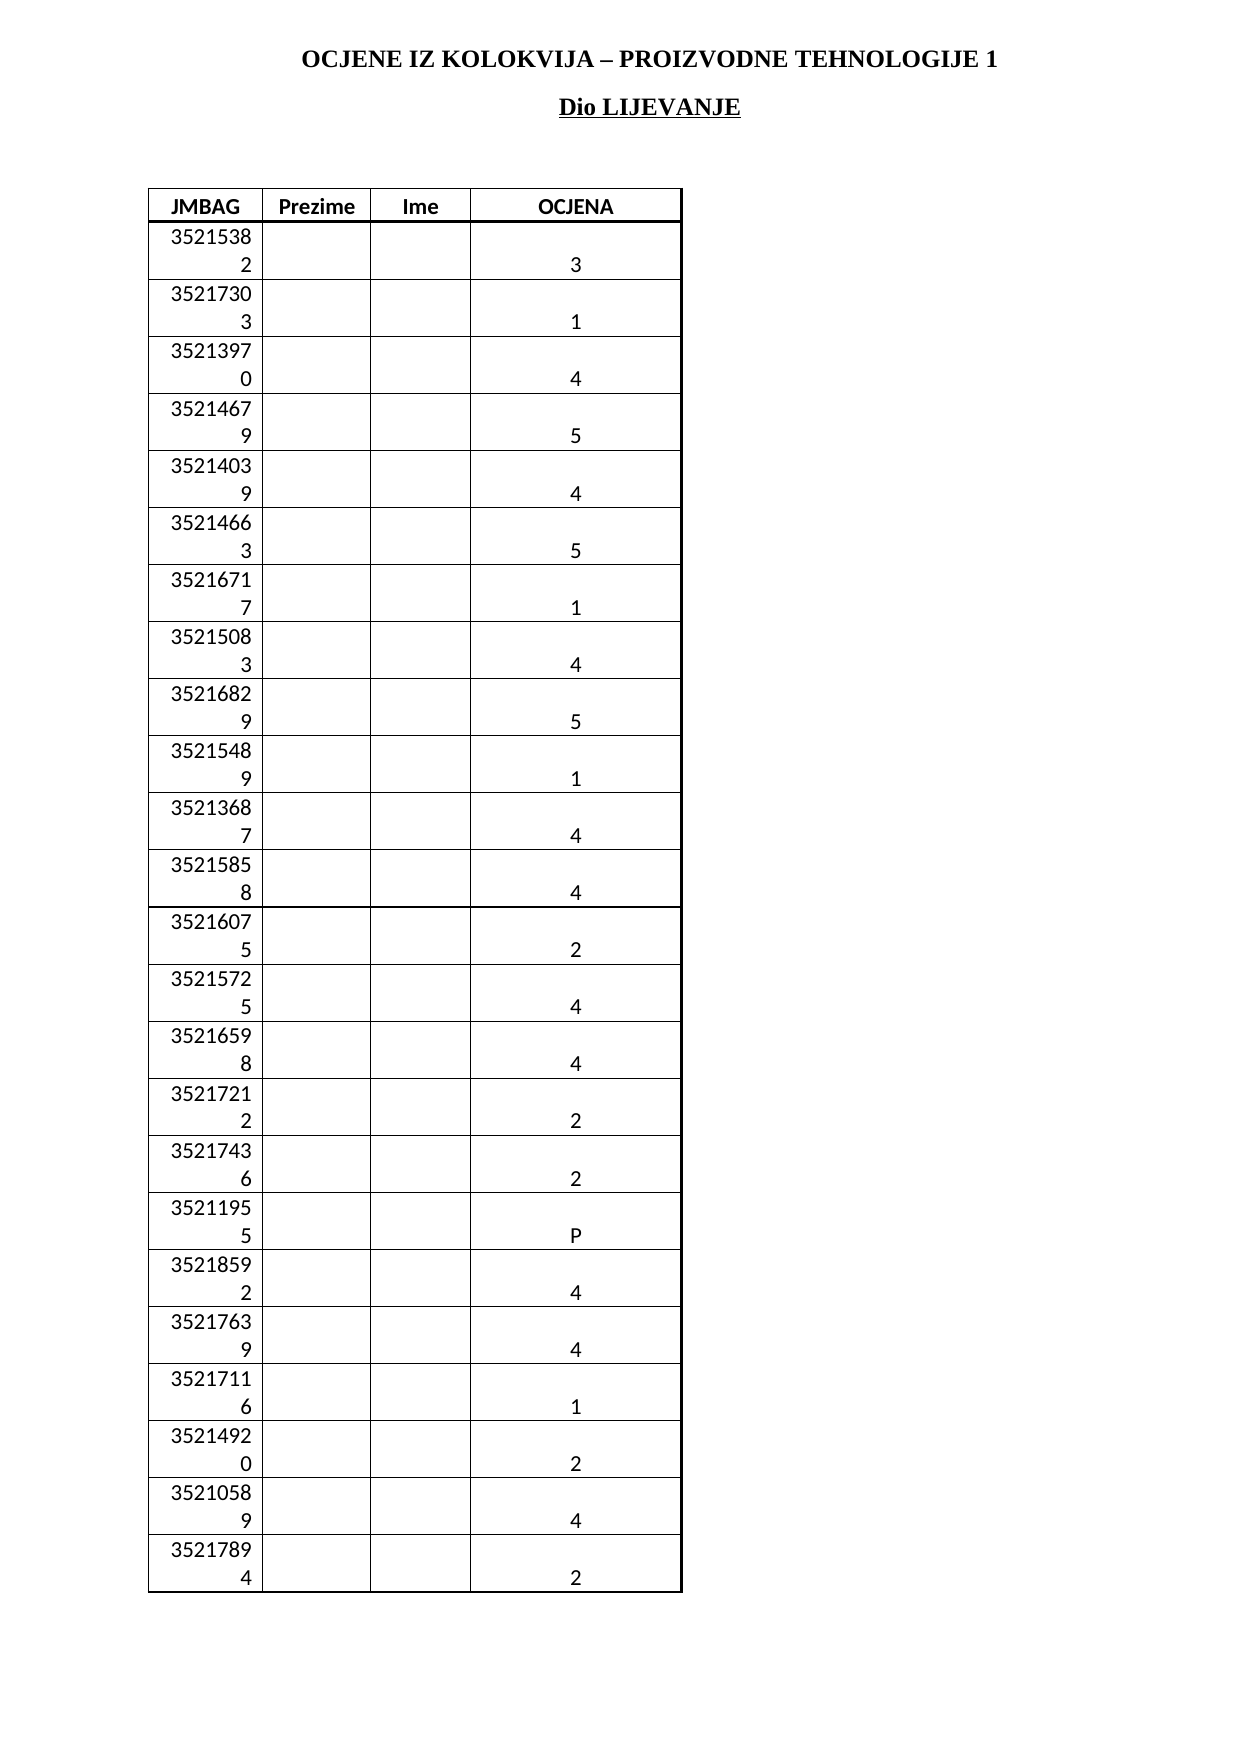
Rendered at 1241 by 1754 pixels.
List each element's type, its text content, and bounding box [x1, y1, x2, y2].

table_cell 5 [471, 679, 680, 735]
table_cell [263, 1022, 370, 1078]
table_cell 4 [471, 1307, 680, 1363]
table_cell [371, 850, 470, 906]
table_cell [371, 679, 470, 735]
table_cell [371, 1022, 470, 1078]
table_header JMBAG [149, 189, 262, 220]
table_cell 35215382 [149, 223, 262, 278]
table_cell 35215489 [149, 736, 262, 792]
table_cell 5 [471, 394, 680, 450]
table_cell 4 [471, 965, 680, 1021]
table_cell P [471, 1193, 680, 1249]
table_cell 4 [471, 622, 680, 678]
table_cell 4 [471, 451, 680, 507]
table_cell [263, 793, 370, 849]
table_cell [371, 1250, 470, 1306]
table_cell [263, 679, 370, 735]
table_cell [263, 965, 370, 1021]
table_cell 35215858 [149, 850, 262, 906]
table_cell 1 [471, 1364, 680, 1420]
table_cell [371, 908, 470, 963]
table_cell 35214039 [149, 451, 262, 507]
table_cell 35217436 [149, 1136, 262, 1192]
table_cell [263, 1136, 370, 1192]
table_cell 35214663 [149, 508, 262, 564]
table_cell [371, 1136, 470, 1192]
table_cell 1 [471, 736, 680, 792]
table_cell 2 [471, 908, 680, 963]
text Dio LIJEVANJE [148, 92, 1152, 121]
table_cell 35216717 [149, 565, 262, 621]
table_cell [371, 1478, 470, 1534]
table_cell 35213687 [149, 793, 262, 849]
table_cell [371, 394, 470, 450]
table_cell 35217639 [149, 1307, 262, 1363]
table_cell [371, 223, 470, 278]
table_cell [263, 1364, 370, 1420]
table_cell 35217212 [149, 1079, 262, 1135]
table_cell [371, 793, 470, 849]
table_cell [371, 1307, 470, 1363]
table_cell [263, 1307, 370, 1363]
table_cell 35214679 [149, 394, 262, 450]
table_cell [263, 394, 370, 450]
table_cell [263, 451, 370, 507]
table_cell [371, 451, 470, 507]
table_cell [263, 337, 370, 393]
table_cell [263, 565, 370, 621]
table_cell 35218592 [149, 1250, 262, 1306]
table_header OCJENA [471, 189, 680, 220]
table_cell 1 [471, 565, 680, 621]
table_cell 4 [471, 1478, 680, 1534]
table_cell [371, 736, 470, 792]
table_cell 35210589 [149, 1478, 262, 1534]
table_header Ime [371, 189, 470, 220]
table_cell 4 [471, 1022, 680, 1078]
table_cell [263, 908, 370, 963]
table_cell [371, 280, 470, 336]
table_cell [263, 280, 370, 336]
table_cell 35217894 [149, 1535, 262, 1591]
table_cell [263, 1193, 370, 1249]
table_cell 4 [471, 337, 680, 393]
table_cell 5 [471, 508, 680, 564]
table_cell [371, 1079, 470, 1135]
table_cell 2 [471, 1535, 680, 1591]
table_cell [371, 1193, 470, 1249]
table_cell [263, 850, 370, 906]
table_cell [263, 1079, 370, 1135]
table_cell [263, 1535, 370, 1591]
table_cell [263, 508, 370, 564]
text OCJENE IZ KOLOKVIJA – PROIZVODNE TEHNOLOGIJE 1 [148, 44, 1152, 73]
table_cell [263, 223, 370, 278]
table_cell [371, 565, 470, 621]
table_cell [263, 1478, 370, 1534]
table_cell 35216598 [149, 1022, 262, 1078]
table_cell 35216075 [149, 908, 262, 963]
table_cell 1 [471, 280, 680, 336]
table_cell 4 [471, 793, 680, 849]
table_cell 35213970 [149, 337, 262, 393]
table_cell 4 [471, 850, 680, 906]
table_cell 35217116 [149, 1364, 262, 1420]
table_cell [263, 1250, 370, 1306]
table_cell 35216829 [149, 679, 262, 735]
table_cell 35215083 [149, 622, 262, 678]
table_cell [371, 508, 470, 564]
table_cell [371, 622, 470, 678]
table_cell 2 [471, 1079, 680, 1135]
table_cell 2 [471, 1421, 680, 1477]
table_cell [371, 1364, 470, 1420]
table_cell [263, 622, 370, 678]
table_cell 3 [471, 223, 680, 278]
table_cell [263, 736, 370, 792]
table_cell 2 [471, 1136, 680, 1192]
table_header Prezime [263, 189, 370, 220]
table_cell 35217303 [149, 280, 262, 336]
table_cell 4 [471, 1250, 680, 1306]
table_cell [371, 337, 470, 393]
table_cell 35215725 [149, 965, 262, 1021]
table_cell [371, 1535, 470, 1591]
table_cell [263, 1421, 370, 1477]
table_cell 35211955 [149, 1193, 262, 1249]
table_cell 35214920 [149, 1421, 262, 1477]
table_cell [371, 965, 470, 1021]
table_cell [371, 1421, 470, 1477]
